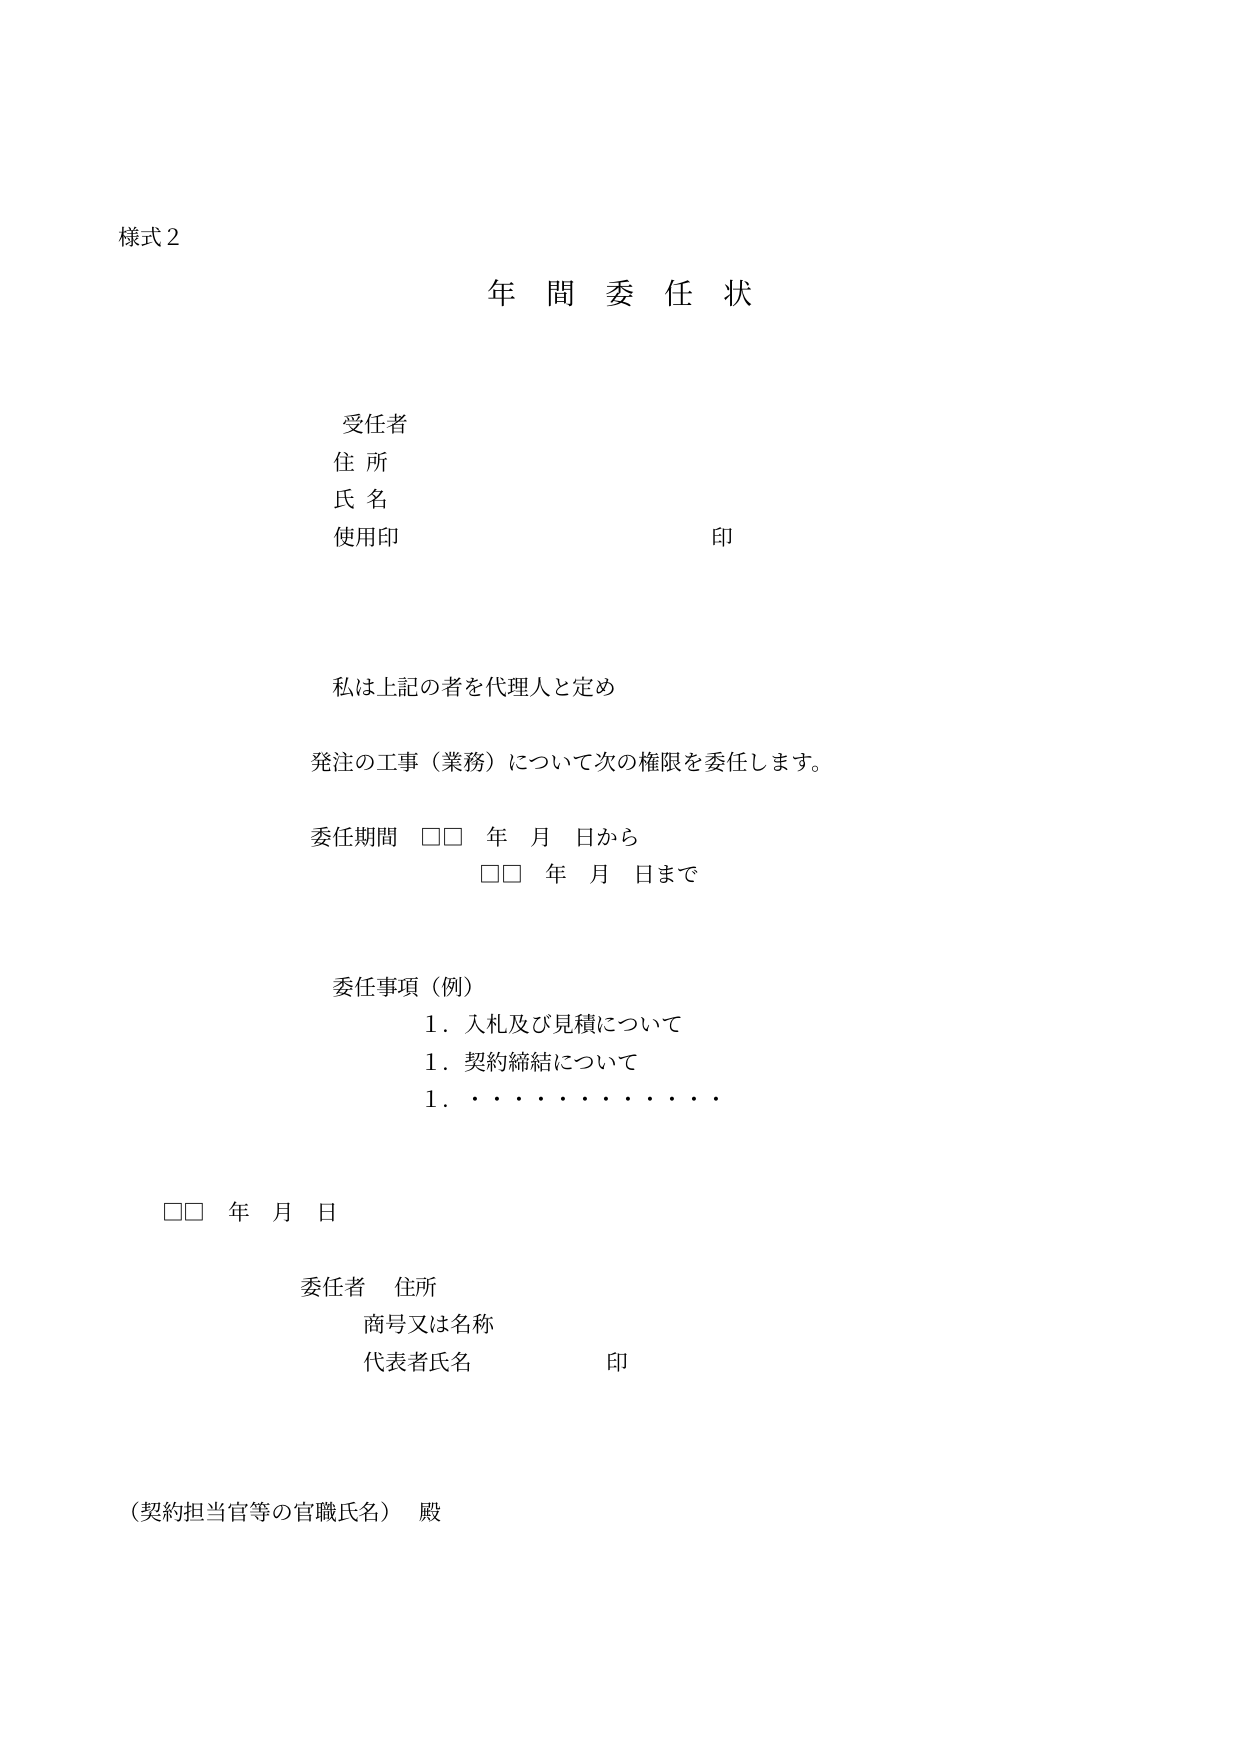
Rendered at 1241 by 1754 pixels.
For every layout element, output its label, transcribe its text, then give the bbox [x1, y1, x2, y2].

text 発注の工事（業務）について次の権限を委任します。 [118, 742, 1122, 779]
text （契約担当官等の官職氏名） 殿 [118, 1492, 1122, 1529]
text 私は上記の者を代理人と定め [118, 667, 1122, 704]
text 受任者 [118, 404, 1122, 442]
text 委任者 住所 [118, 1267, 1122, 1304]
text １．契約締結について [118, 1042, 1122, 1079]
text 様式２ [118, 217, 1122, 254]
text 使用印 印 [118, 517, 1122, 554]
text 代表者氏名 印 [118, 1342, 1122, 1379]
text 年 間 委 任 状 [118, 254, 1122, 329]
text □□ 年 月 日 [118, 1192, 1122, 1229]
text 委任期間 □□ 年 月 日から □□ 年 月 日まで [118, 817, 1122, 892]
text 氏 名 [118, 479, 1122, 517]
text 住 所 [118, 442, 1122, 479]
text １．・・・・・・・・・・・・ [118, 1079, 1122, 1117]
text 商号又は名称 [118, 1304, 1122, 1342]
text １．入札及び見積について [118, 1004, 1122, 1042]
text 委任事項（例） [118, 967, 1122, 1004]
